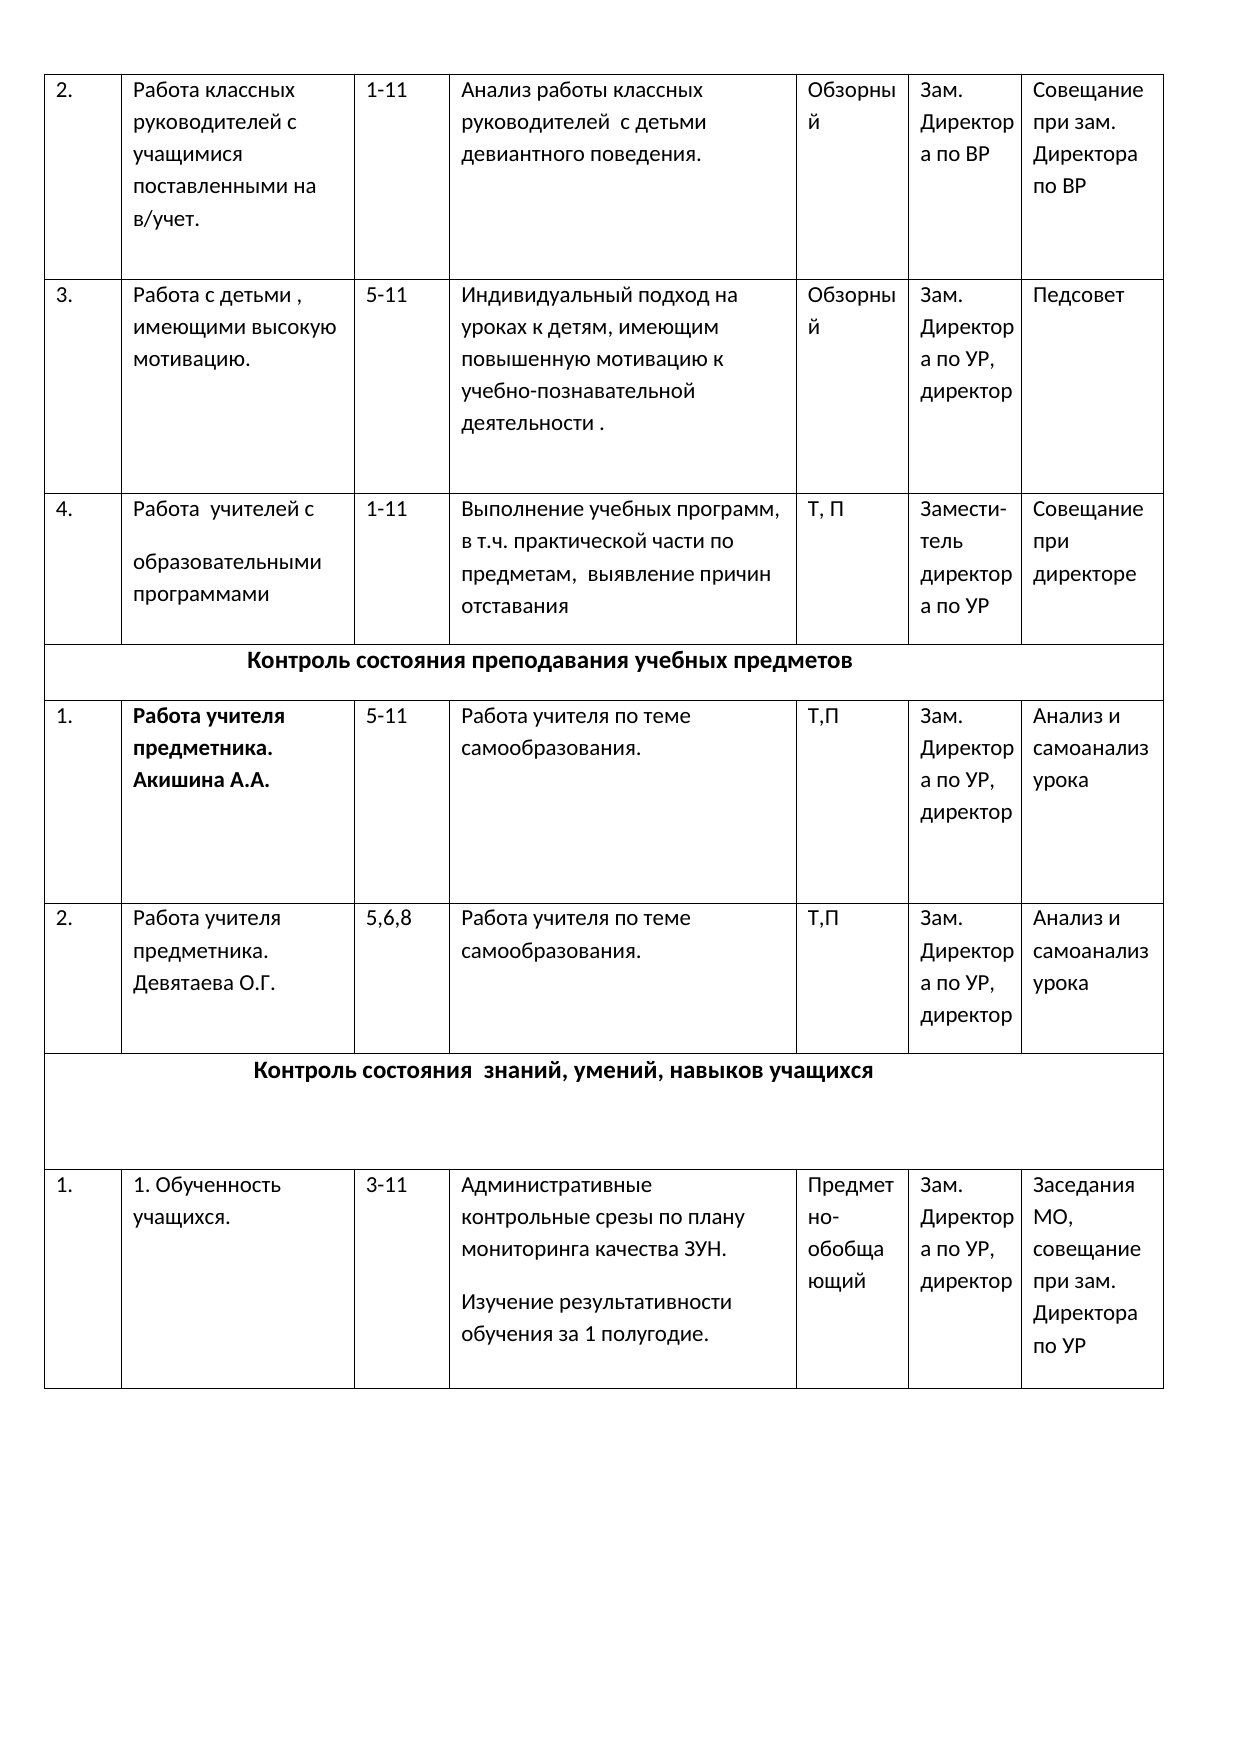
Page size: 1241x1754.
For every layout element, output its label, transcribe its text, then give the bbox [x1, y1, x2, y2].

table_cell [1022, 75, 1163, 279]
table_cell Выполнение учебных программ, в т.ч. практической части по предметам, выявление причин отставания [450, 494, 796, 644]
table_cell Анализ работы классных руководителей с детьми девиантного поведения. [450, 75, 796, 279]
table_cell Замести-тель директора по УР [909, 494, 1021, 644]
table_cell Обзорный [797, 75, 908, 279]
table_cell Т,П [797, 904, 908, 1053]
table_cell Анализ и самоанализ урока [1022, 701, 1163, 902]
table_cell Т,П [797, 701, 908, 902]
table_cell Административные контрольные срезы по плану мониторинга качества ЗУН. Изучение результативности обучения за 1 полугодие. [450, 1170, 796, 1388]
table_cell 2. [45, 904, 121, 1053]
table_cell Заседания МО, совещание при зам. Директора по УР [1022, 1170, 1163, 1388]
table_cell Обзорный [797, 280, 908, 493]
table_cell 1. [45, 701, 121, 902]
table_cell Анализ и самоанализ урока [1022, 904, 1163, 1053]
table_cell 5-11 [355, 280, 449, 493]
table_cell Работа с детьми , имеющими высокую мотивацию. [122, 280, 354, 493]
table_cell Зам. Директора по УР, директор [909, 1170, 1021, 1388]
table_cell Зам. Директора по УР, директор [909, 904, 1021, 1053]
table_cell 3-11 [355, 1170, 449, 1388]
table_cell Зам. Директора по УР, директор [909, 280, 1021, 493]
table_cell 1. [45, 1170, 121, 1388]
table_cell Контроль состояния знаний, умений, навыков учащихся [45, 1054, 1163, 1169]
table_cell 1-11 [355, 75, 449, 279]
table_cell 1-11 [355, 494, 449, 644]
table_cell 4. [45, 494, 121, 644]
table_cell Совещание при директоре [1022, 494, 1163, 644]
table_cell 5,6,8 [355, 904, 449, 1053]
table_cell 2. [45, 75, 121, 279]
table_cell Зам. Директора по УР, директор [909, 701, 1021, 902]
table_cell Работа учителя предметника. Девятаева О.Г. [122, 904, 354, 1053]
table_cell Работа учителя по теме самообразования. [450, 701, 796, 902]
table_cell 5-11 [355, 701, 449, 902]
table_cell Работа учителя предметника. Акишина А.А. [122, 701, 354, 902]
table_cell 3. [45, 280, 121, 493]
table_cell 1. Обученность учащихся. [122, 1170, 354, 1388]
table_cell Педсовет [1022, 280, 1163, 493]
table_cell Работа учителя по теме самообразования. [450, 904, 796, 1053]
table_cell Контроль состояния преподавания учебных предметов [45, 645, 1163, 700]
table_cell Т, П [797, 494, 908, 644]
table_cell Работа учителей с образовательными программами [122, 494, 354, 644]
table_cell Индивидуальный подход на уроках к детям, имеющим повышенную мотивацию к учебно-познавательной деятельности . [450, 280, 796, 493]
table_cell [909, 75, 1021, 279]
table_cell Предметно-обобщающий [797, 1170, 908, 1388]
table_cell Работа классных руководителей с учащимися поставленными на в/учет. [122, 75, 354, 279]
